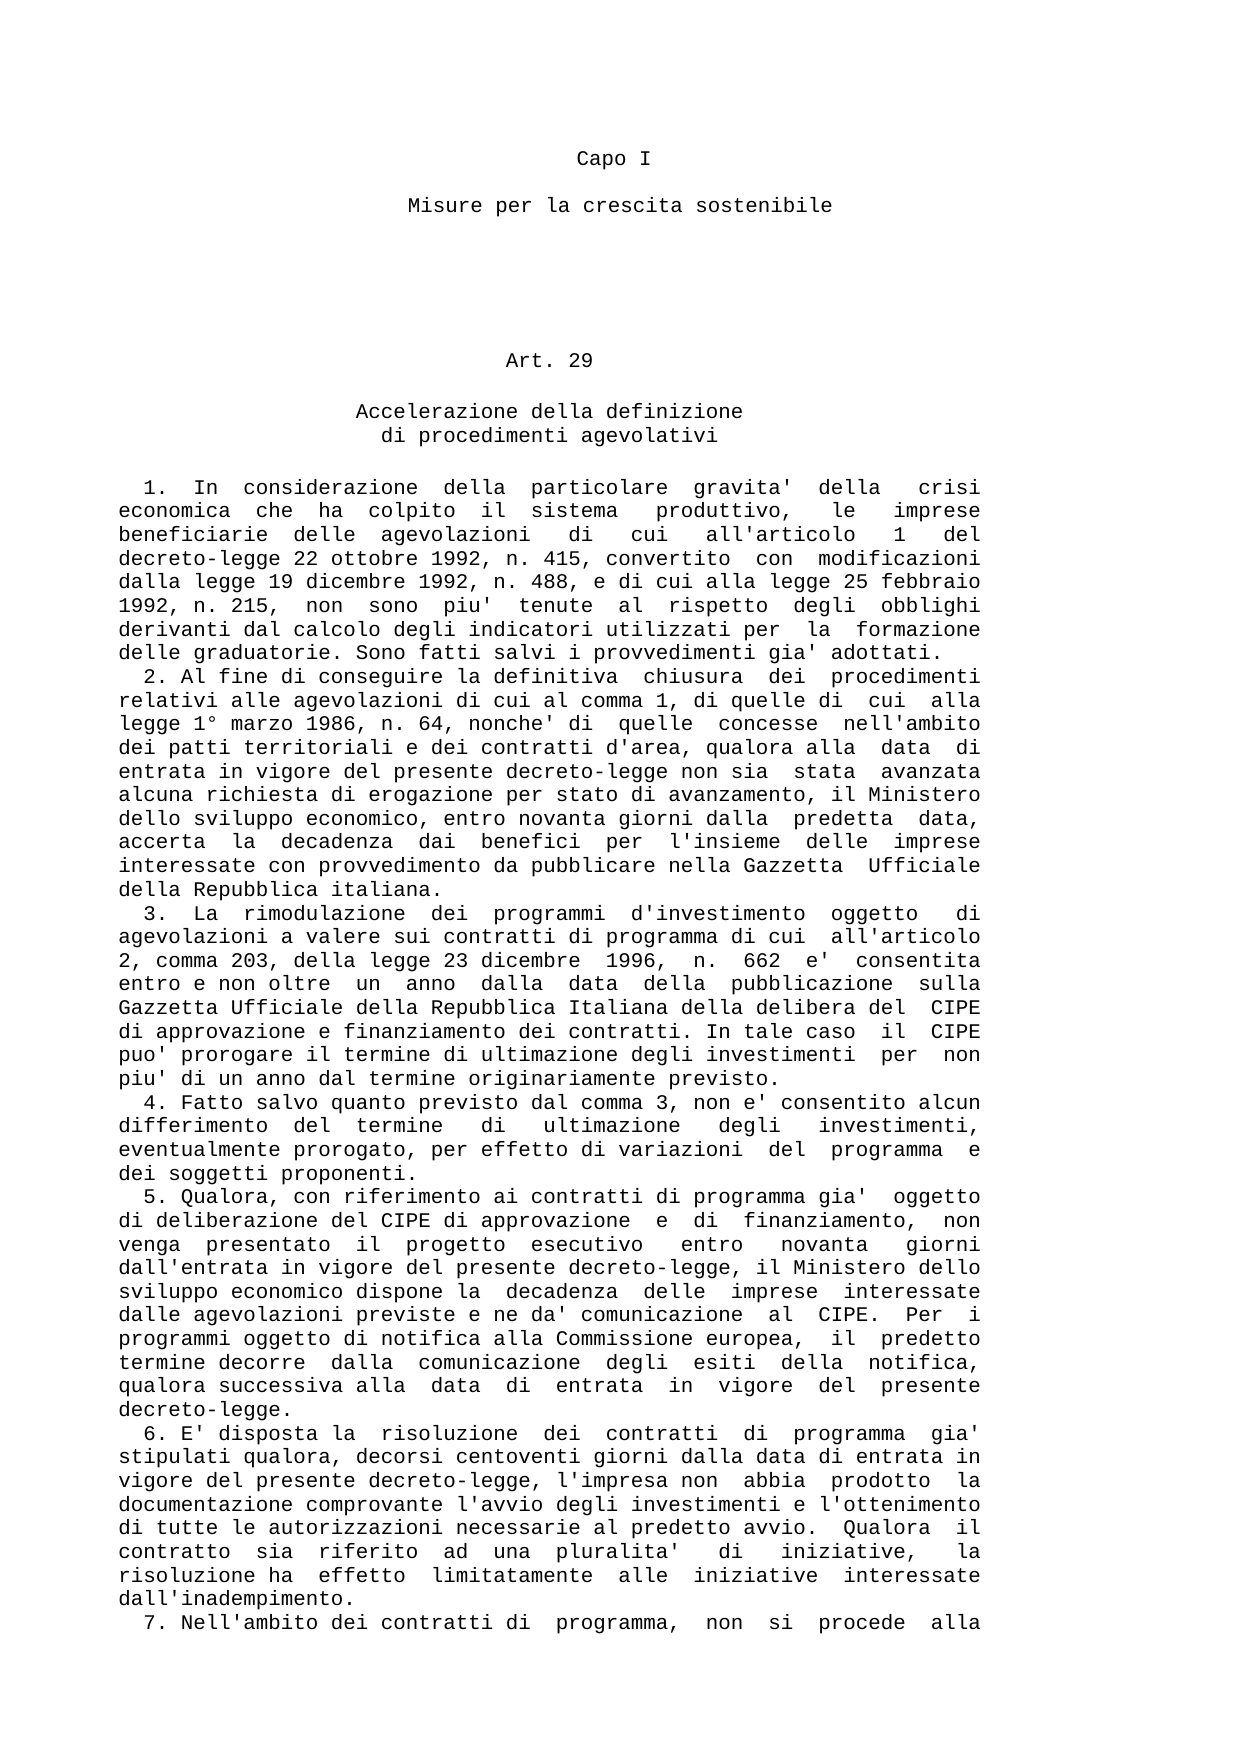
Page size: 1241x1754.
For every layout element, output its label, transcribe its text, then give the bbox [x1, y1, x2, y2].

text differimento del termine di ultimazione degli investimenti, [118, 1115, 1122, 1139]
text della Repubblica italiana. [118, 879, 1122, 902]
text decreto-legge. [118, 1399, 1122, 1423]
text 3. La rimodulazione dei programmi d'investimento oggetto di [118, 902, 1122, 926]
text alcuna richiesta di erogazione per stato di avanzamento, il Ministero [118, 784, 1122, 808]
text Gazzetta Ufficiale della Repubblica Italiana della delibera del CIPE [118, 997, 1122, 1021]
text dello sviluppo economico, entro novanta giorni dalla predetta data, [118, 808, 1122, 832]
text vigore del presente decreto-legge, l'impresa non abbia prodotto la [118, 1470, 1122, 1494]
text stipulati qualora, decorsi centoventi giorni dalla data di entrata in [118, 1446, 1122, 1470]
text documentazione comprovante l'avvio degli investimenti e l'ottenimento [118, 1494, 1122, 1517]
text 1. In considerazione della particolare gravita' della crisi [118, 477, 1122, 501]
text risoluzione ha effetto limitatamente alle iniziative interessate [118, 1564, 1122, 1588]
text puo' prorogare il termine di ultimazione degli investimenti per non [118, 1044, 1122, 1068]
text di approvazione e finanziamento dei contratti. In tale caso il CIPE [118, 1021, 1122, 1044]
text legge 1° marzo 1986, n. 64, nonche' di quelle concesse nell'ambito [118, 713, 1122, 737]
text entro e non oltre un anno dalla data della pubblicazione sulla [118, 973, 1122, 997]
text contratto sia riferito ad una pluralita' di iniziative, la [118, 1541, 1122, 1564]
text 7. Nell'ambito dei contratti di programma, non si procede alla [118, 1612, 1122, 1636]
text qualora successiva alla data di entrata in vigore del presente [118, 1375, 1122, 1399]
text derivanti dal calcolo degli indicatori utilizzati per la formazione [118, 619, 1122, 642]
text 6. E' disposta la risoluzione dei contratti di programma gia' [118, 1423, 1122, 1446]
text termine decorre dalla comunicazione degli esiti della notifica, [118, 1352, 1122, 1375]
text dei soggetti proponenti. [118, 1163, 1122, 1186]
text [118, 148, 1122, 270]
text 2, comma 203, della legge 23 dicembre 1996, n. 662 e' consentita [118, 950, 1122, 973]
text dall'entrata in vigore del presente decreto-legge, il Ministero dello [118, 1257, 1122, 1281]
text relativi alle agevolazioni di cui al comma 1, di quelle di cui alla [118, 690, 1122, 713]
text interessate con provvedimento da pubblicare nella Gazzetta Ufficiale [118, 855, 1122, 879]
text Accelerazione della definizione [118, 402, 1122, 425]
text 4. Fatto salvo quanto previsto dal comma 3, non e' consentito alcun [118, 1092, 1122, 1115]
text di tutte le autorizzazioni necessarie al predetto avvio. Qualora il [118, 1517, 1122, 1541]
text Art. 29 [118, 350, 1122, 373]
text sviluppo economico dispone la decadenza delle imprese interessate [118, 1281, 1122, 1304]
text agevolazioni a valere sui contratti di programma di cui all'articolo [118, 926, 1122, 950]
text venga presentato il progetto esecutivo entro novanta giorni [118, 1233, 1122, 1257]
text entrata in vigore del presente decreto-legge non sia stata avanzata [118, 761, 1122, 784]
text programmi oggetto di notifica alla Commissione europea, il predetto [118, 1328, 1122, 1352]
text economica che ha colpito il sistema produttivo, le imprese [118, 501, 1122, 524]
text 1992, n. 215, non sono piu' tenute al rispetto degli obblighi [118, 595, 1122, 619]
text dalla legge 19 dicembre 1992, n. 488, e di cui alla legge 25 febbraio [118, 571, 1122, 595]
text delle graduatorie. Sono fatti salvi i provvedimenti gia' adottati. [118, 642, 1122, 666]
text di deliberazione del CIPE di approvazione e di finanziamento, non [118, 1210, 1122, 1233]
text dei patti territoriali e dei contratti d'area, qualora alla data di [118, 737, 1122, 761]
text dall'inadempimento. [118, 1588, 1122, 1612]
text dalle agevolazioni previste e ne da' comunicazione al CIPE. Per i [118, 1304, 1122, 1328]
text beneficiarie delle agevolazioni di cui all'articolo 1 del [118, 524, 1122, 548]
text piu' di un anno dal termine originariamente previsto. [118, 1068, 1122, 1092]
text decreto-legge 22 ottobre 1992, n. 415, convertito con modificazioni [118, 548, 1122, 571]
text accerta la decadenza dai benefici per l'insieme delle imprese [118, 832, 1122, 855]
text eventualmente prorogato, per effetto di variazioni del programma e [118, 1139, 1122, 1163]
text 2. Al fine di conseguire la definitiva chiusura dei procedimenti [118, 666, 1122, 690]
text 5. Qualora, con riferimento ai contratti di programma gia' oggetto [118, 1186, 1122, 1210]
text di procedimenti agevolativi [118, 425, 1122, 449]
